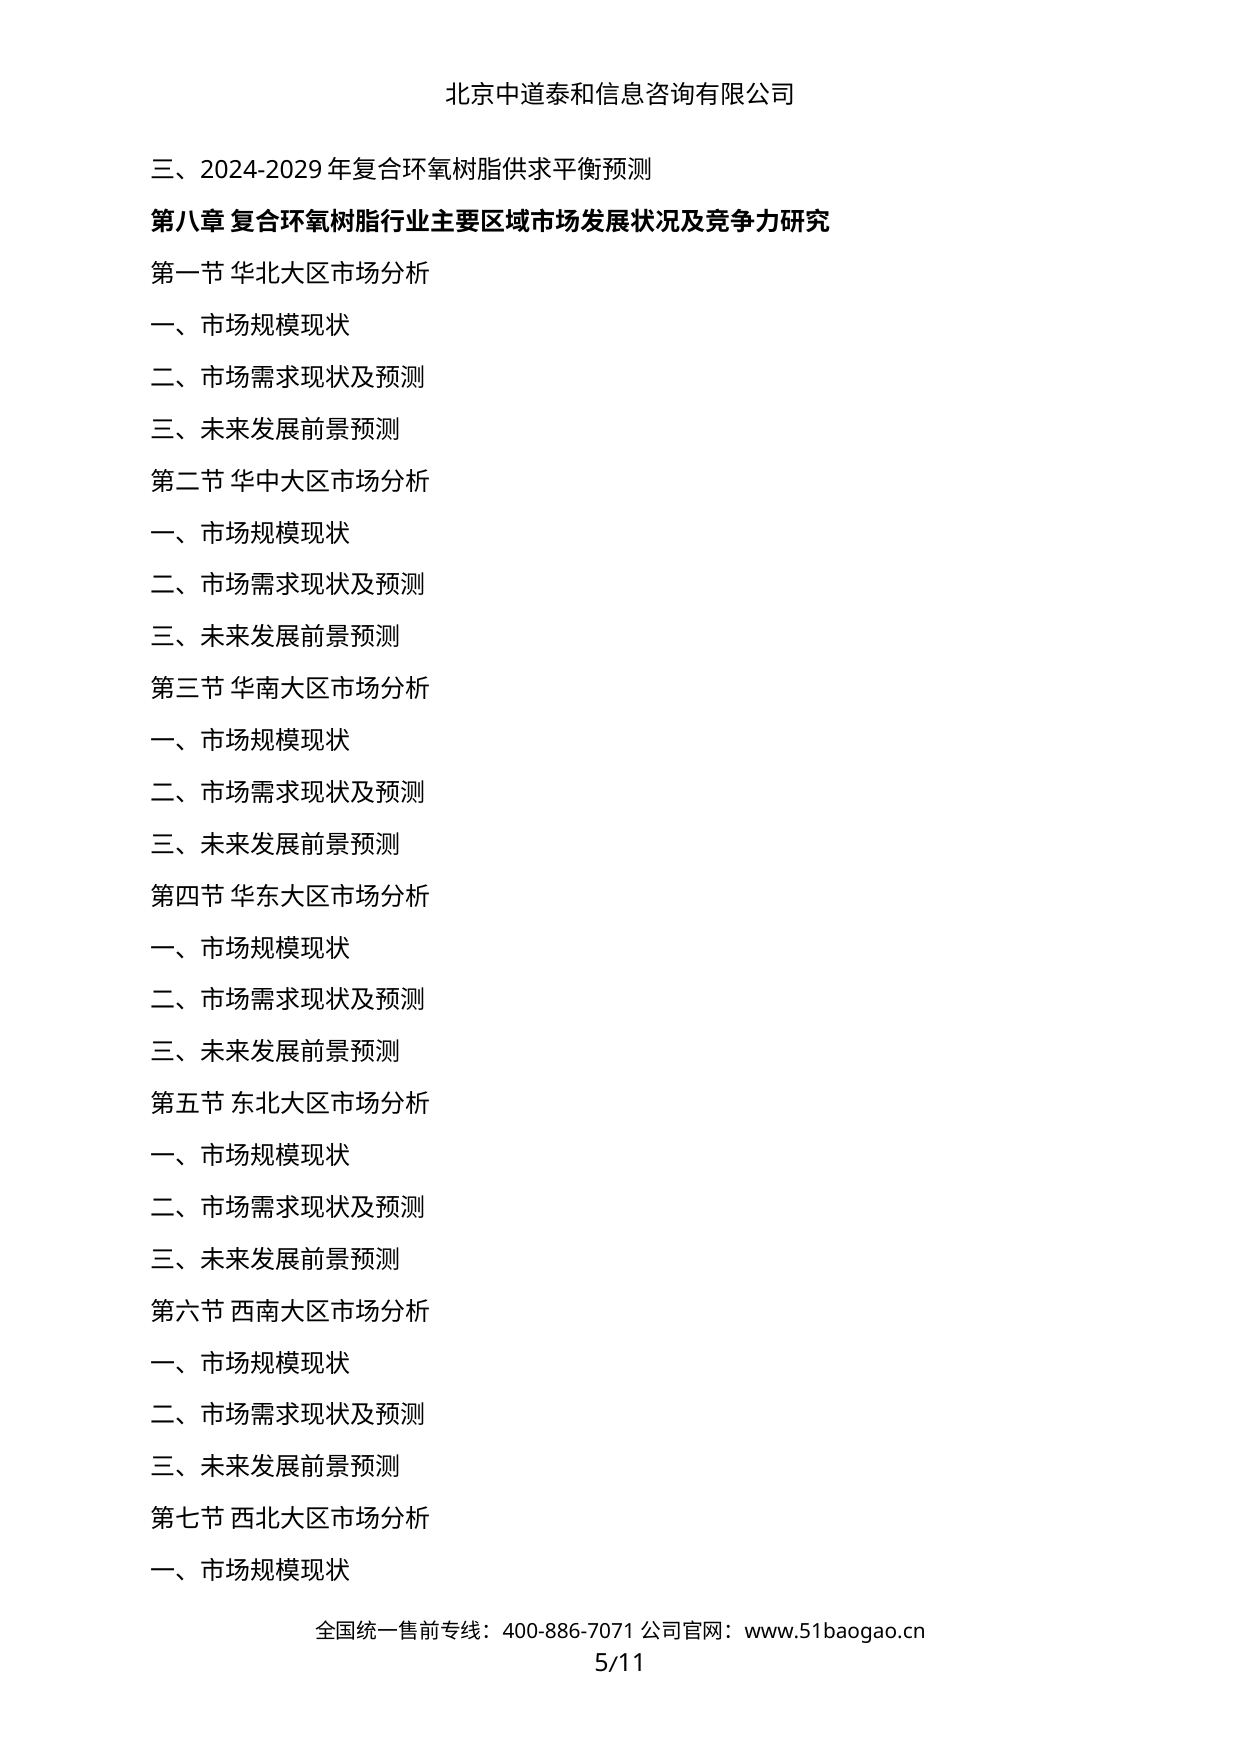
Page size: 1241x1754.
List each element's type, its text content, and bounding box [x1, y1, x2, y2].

text 二、市场需求现状及预测 [150, 357, 1090, 394]
text 二、市场需求现状及预测 [150, 772, 1090, 809]
text 三、未来发展前景预测 [150, 409, 1090, 446]
text 第二节 华中大区市场分析 [150, 461, 1090, 497]
text 二、市场需求现状及预测 [150, 1187, 1090, 1224]
text 一、市场规模现状 [150, 928, 1090, 964]
text 第五节 东北大区市场分析 [150, 1084, 1090, 1120]
text 三、未来发展前景预测 [150, 1239, 1090, 1276]
text 三、未来发展前景预测 [150, 1447, 1090, 1483]
text 二、市场需求现状及预测 [150, 980, 1090, 1016]
text 一、市场规模现状 [150, 721, 1090, 757]
text 一、市场规模现状 [150, 513, 1090, 549]
text 一、市场规模现状 [150, 306, 1090, 342]
text 二、市场需求现状及预测 [150, 565, 1090, 601]
text 第四节 华东大区市场分析 [150, 876, 1090, 912]
text 第三节 华南大区市场分析 [150, 669, 1090, 705]
text 第六节 西南大区市场分析 [150, 1291, 1090, 1327]
text 一、市场规模现状 [150, 1343, 1090, 1379]
text 三、未来发展前景预测 [150, 617, 1090, 653]
text 第一节 华北大区市场分析 [150, 254, 1090, 290]
text 三、未来发展前景预测 [150, 1032, 1090, 1068]
text 三、未来发展前景预测 [150, 824, 1090, 861]
text 二、市场需求现状及预测 [150, 1395, 1090, 1431]
text 三、2024-2029年复合环氧树脂供求平衡预测 [150, 150, 1090, 186]
text 一、市场规模现状 [150, 1136, 1090, 1172]
text 第八章 复合环氧树脂行业主要区域市场发展状况及竞争力研究 [150, 202, 1090, 238]
text 第七节 西北大区市场分析 [150, 1499, 1090, 1535]
text 一、市场规模现状 [150, 1551, 1090, 1587]
